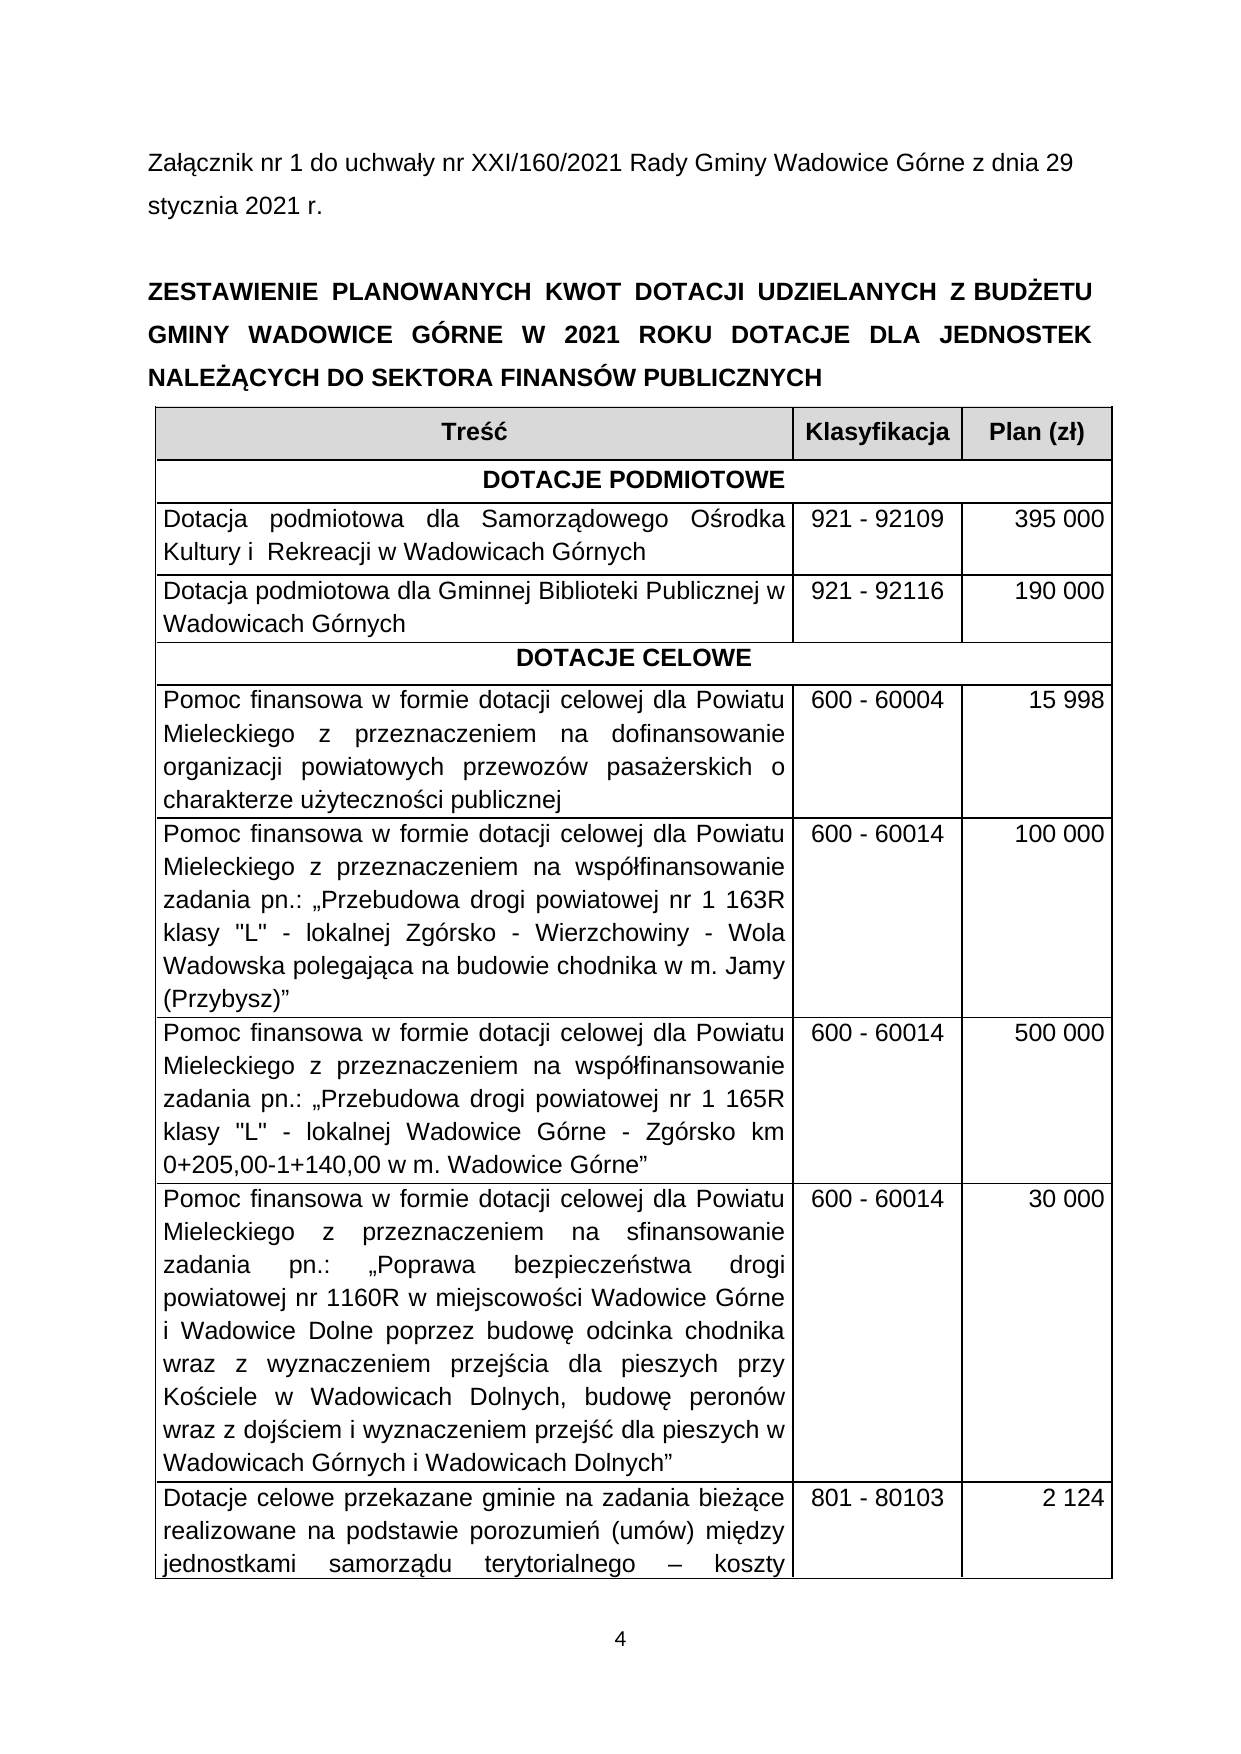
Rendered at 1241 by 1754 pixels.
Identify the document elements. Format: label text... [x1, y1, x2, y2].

table_header Plan (zł) [963, 408, 1111, 459]
table_cell 15 998 [963, 686, 1111, 817]
table_cell Pomoc finansowa w formie dotacji celowej dla Powiatu Mieleckiego z przeznaczeniem na współfinansowanie zadania pn.: „Przebudowa drogi powiatowej nr 1 165R klasy "L" - lokalnej Wadowice Górne - Zgórsko km 0+205,00-1+140,00 w m. Wadowice Górne” [156, 1018, 792, 1183]
table_cell 190 000 [963, 576, 1111, 642]
table_header Klasyfikacja [794, 408, 961, 459]
table_cell DOTACJE PODMIOTOWE [156, 460, 1111, 502]
table_cell Pomoc finansowa w formie dotacji celowej dla Powiatu Mieleckiego z przeznaczeniem na dofinansowanie organizacji powiatowych przewozów pasażerskich o charakterze użyteczności publicznej [156, 685, 792, 817]
table_cell 600 - 60014 [794, 1018, 961, 1183]
table_cell 30 000 [963, 1184, 1111, 1481]
table_cell 921 - 92109 [794, 504, 961, 574]
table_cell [156, 1482, 792, 1577]
table_cell 600 - 60004 [794, 686, 961, 817]
table_cell 801 - 80103 [794, 1483, 961, 1577]
text ZESTAWIENIE PLANOWANYCH KWOT DOTACJI UDZIELANYCH Z BUDŻETU GMINY WADOWICE GÓRNE W 2021 ROKU DOTACJE DLA JEDNOSTEK NALEŻĄCYCH DO SEKTORA FINANSÓW PUBLICZNYCH [148, 277, 1093, 392]
table_cell 600 - 60014 [794, 1184, 961, 1481]
table_header Treść [156, 408, 792, 459]
table_cell DOTACJE CELOWE [156, 643, 1111, 684]
table_cell 2 124 [963, 1483, 1111, 1577]
table_cell 921 - 92116 [794, 576, 961, 642]
text Załącznik nr 1 do uchwały nr XXI/160/2021 Rady Gminy Wadowice Górne z dnia 29 stycznia 2021 r. [148, 148, 1093, 219]
table_cell 600 - 60014 [794, 819, 961, 1016]
table_cell 100 000 [963, 819, 1111, 1016]
table_cell 500 000 [963, 1018, 1111, 1183]
table_cell 395 000 [963, 504, 1111, 574]
table_cell Dotacja podmiotowa dla Gminnej Biblioteki Publicznej w Wadowicach Górnych [156, 575, 792, 642]
table_cell Dotacja podmiotowa dla Samorządowego Ośrodka Kultury i Rekreacji w Wadowicach Górnych [156, 503, 792, 574]
table_cell Pomoc finansowa w formie dotacji celowej dla Powiatu Mieleckiego z przeznaczeniem na współfinansowanie zadania pn.: „Przebudowa drogi powiatowej nr 1 163R klasy "L" - lokalnej Zgórsko - Wierzchowiny - Wola Wadowska polegająca na budowie chodnika w m. Jamy (Przybysz)” [156, 818, 792, 1016]
table_cell Pomoc finansowa w formie dotacji celowej dla Powiatu Mieleckiego z przeznaczeniem na sfinansowanie zadania pn.: „Poprawa bezpieczeństwa drogi powiatowej nr 1160R w miejscowości Wadowice Górne i Wadowice Dolne poprzez budowę odcinka chodnika wraz z wyznaczeniem przejścia dla pieszych przy Kościele w Wadowicach Dolnych, budowę peronów wraz z dojściem i wyznaczeniem przejść dla pieszych w Wadowicach Górnych i Wadowicach Dolnych” [156, 1184, 792, 1481]
